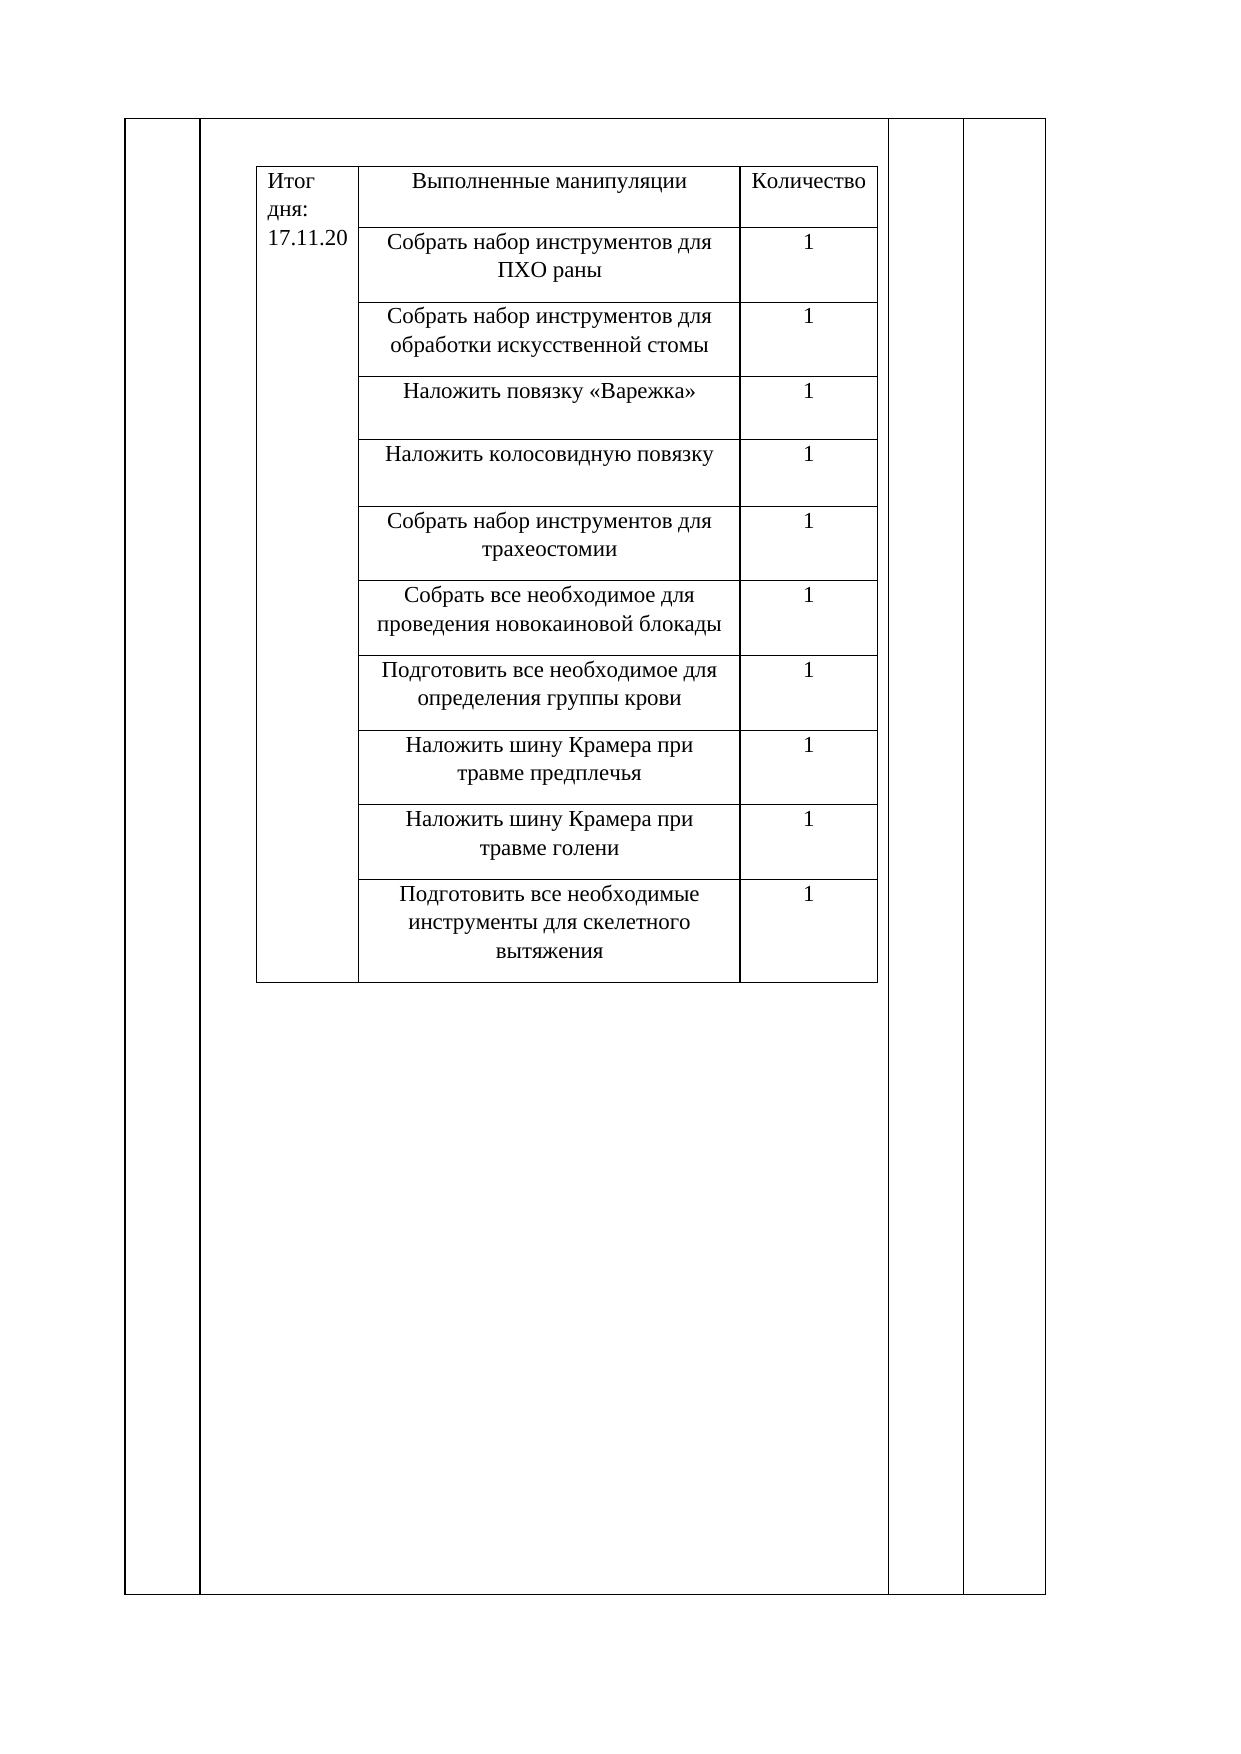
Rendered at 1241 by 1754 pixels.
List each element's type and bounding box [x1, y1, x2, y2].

table_header [889, 119, 963, 1594]
table_header [126, 119, 199, 1594]
table_header [964, 119, 1045, 1594]
table_header [201, 119, 888, 1594]
